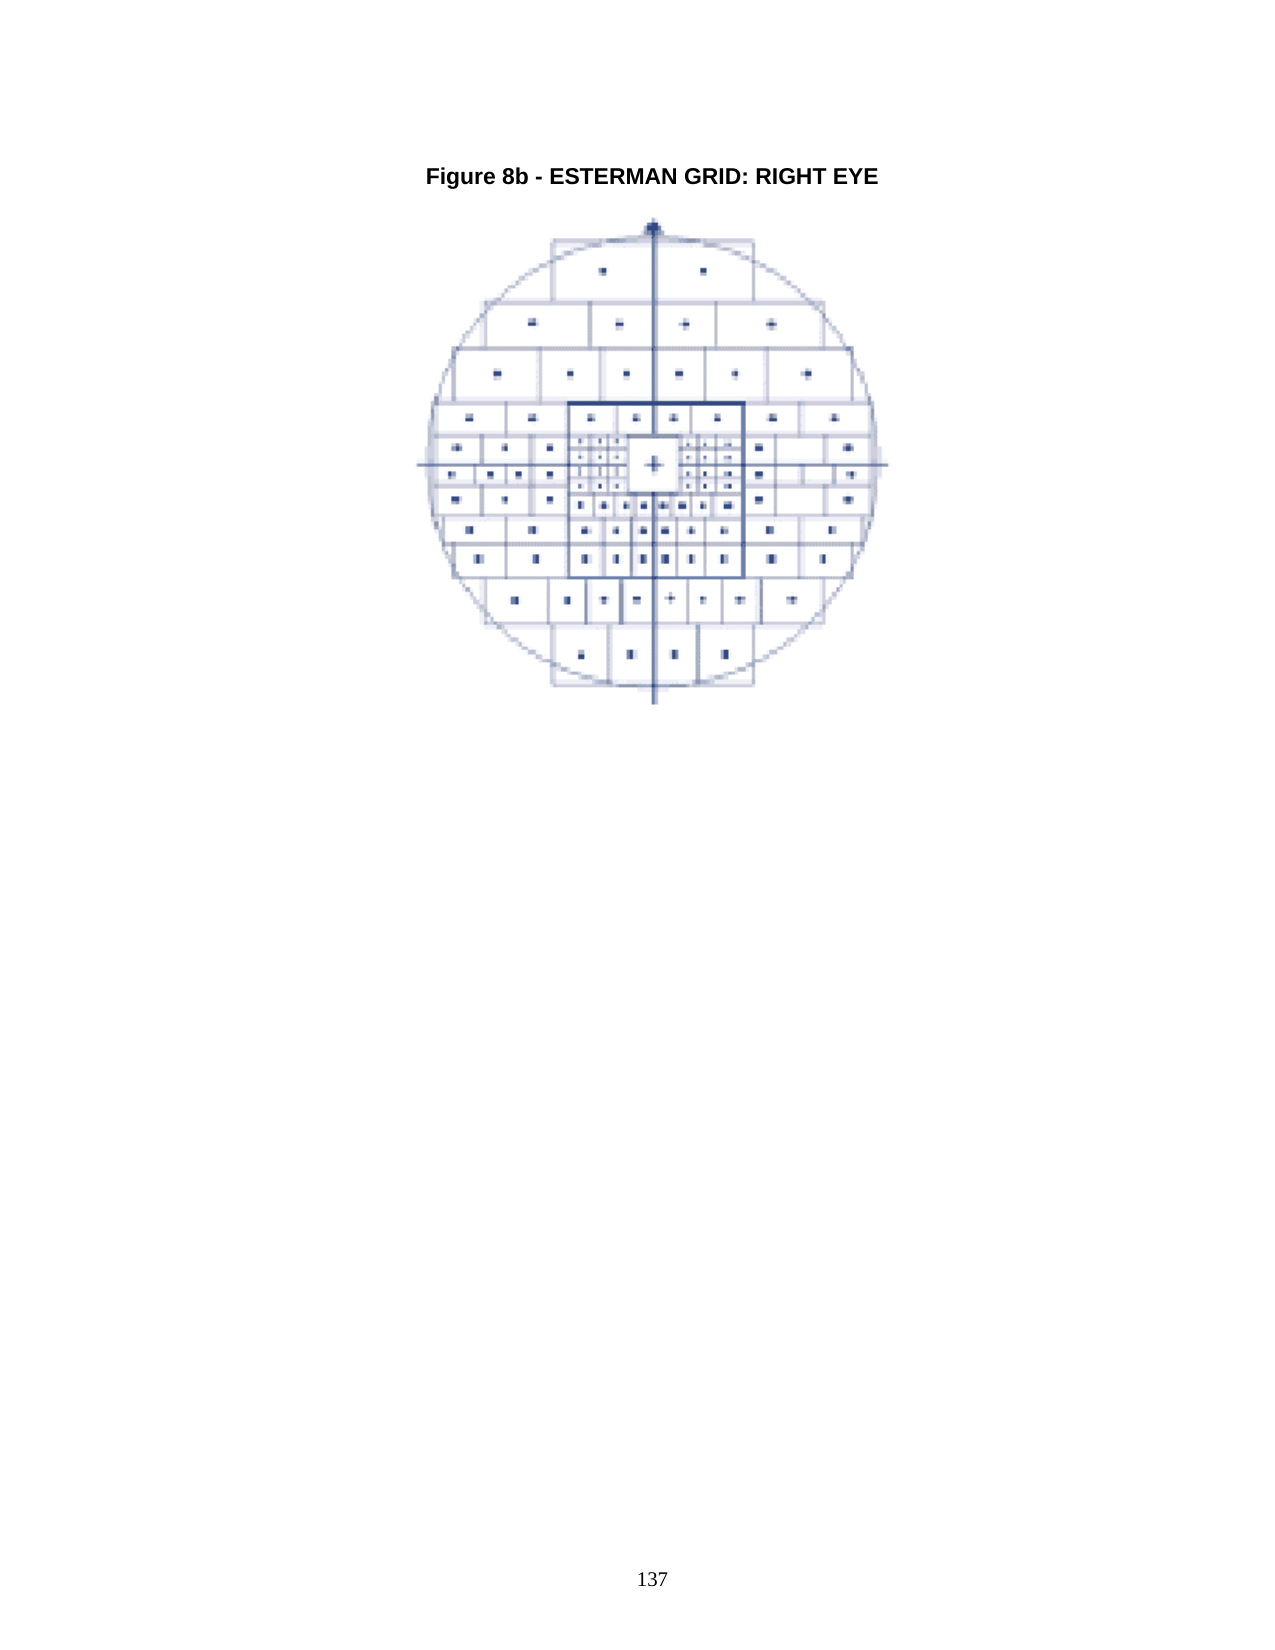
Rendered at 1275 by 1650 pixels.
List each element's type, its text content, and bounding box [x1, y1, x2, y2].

picture [403, 201, 901, 722]
subtitle Figure 8b - ESTERMAN GRID: RIGHT EYE [118, 160, 1186, 189]
